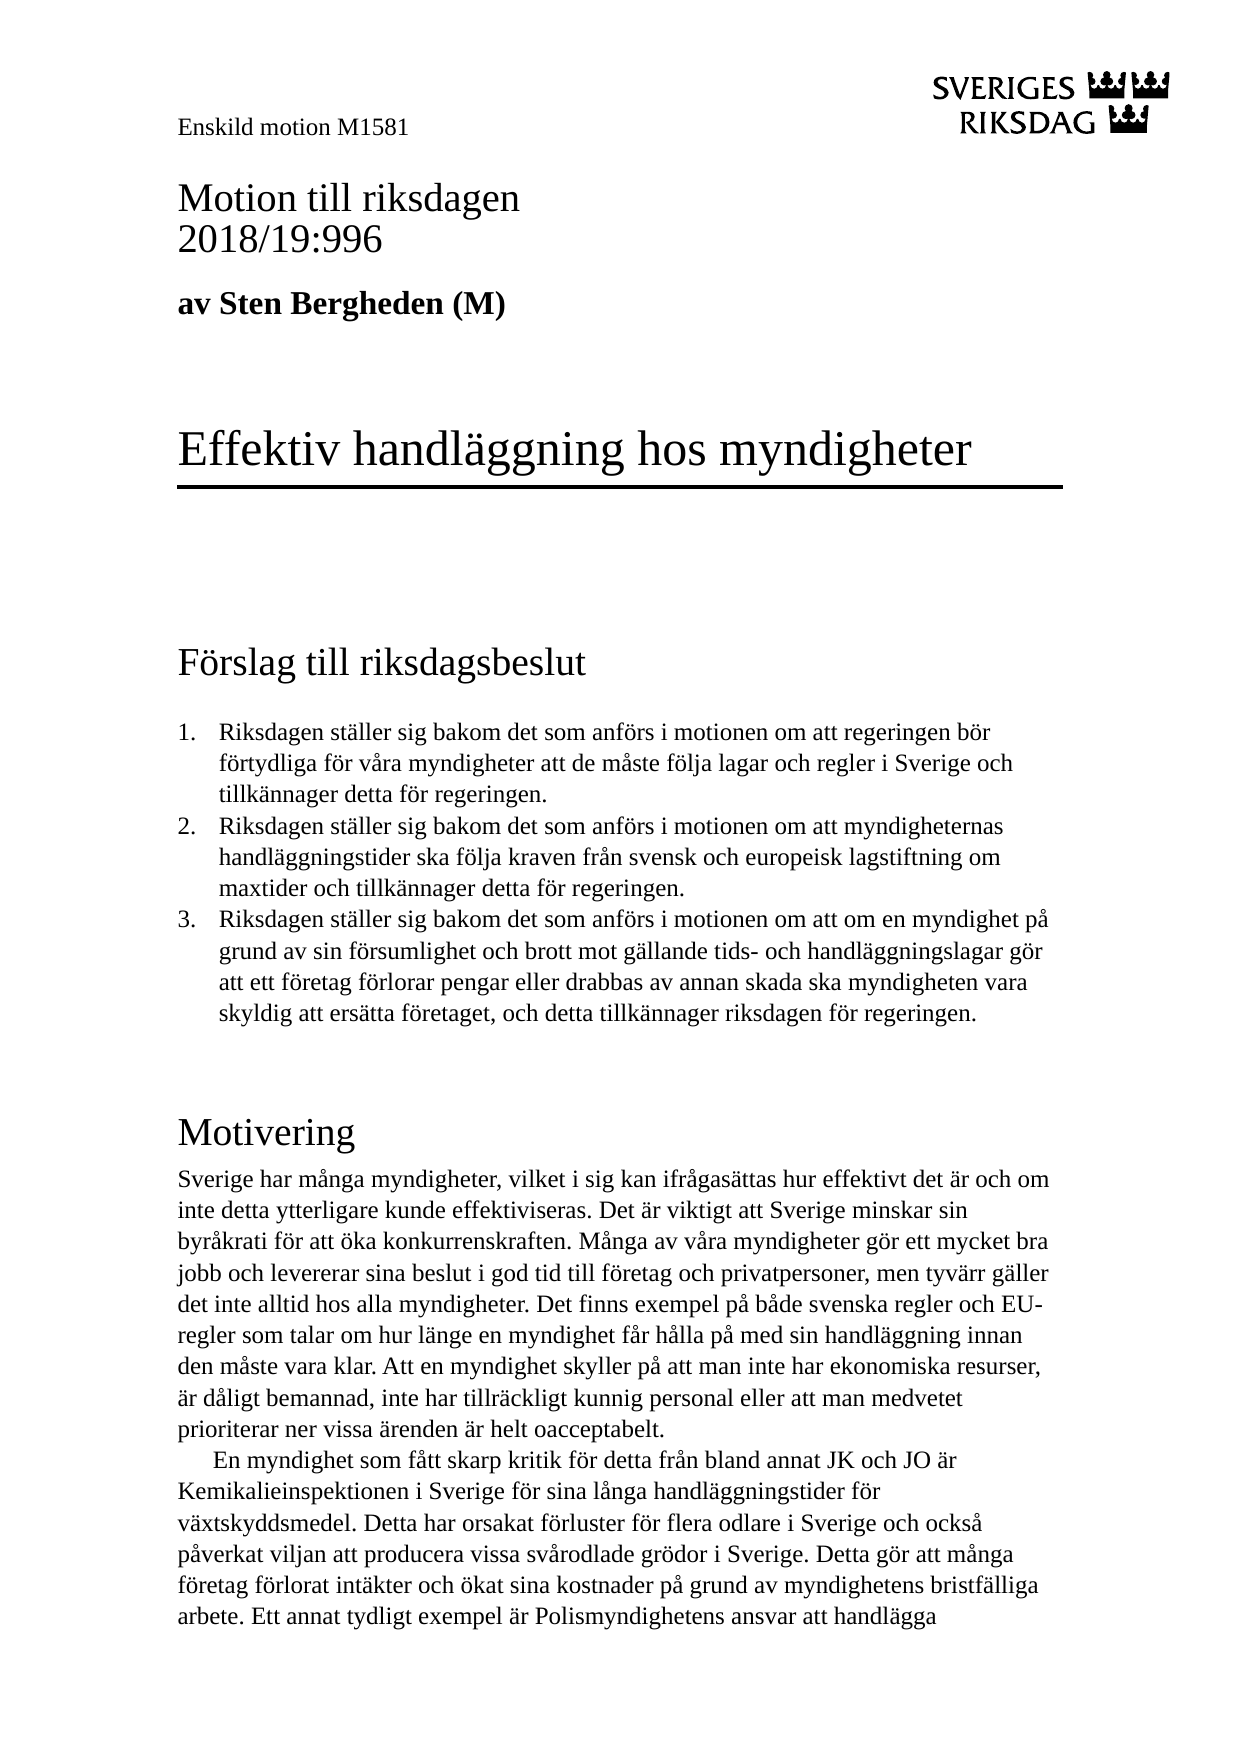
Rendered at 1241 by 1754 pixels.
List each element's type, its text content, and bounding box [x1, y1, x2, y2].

text Sverige har många myndigheter, vilket i sig kan ifrågasättas hur effektivt det är och om inte detta ytterligare kunde effektiviseras. Det är viktigt att Sverige minskar sin byråkrati för att öka konkurrenskraften. Många av våra myndigheter gör ett mycket bra jobb och levererar sina beslut i god tid till företag och privatpersoner, men tyvärr gäller det inte alltid hos alla myndigheter. Det finns exempel på både svenska regler och EU-regler som talar om hur länge en myndighet får hålla på med sin handläggning innan den måste vara klar. Att en myndighet skyller på att man inte har ekonomiska resurser, är dåligt bemannad, inte har tillräckligt kunnig personal eller att man medvetet prioriterar ner vissa ärenden är helt oacceptabelt. [177, 1161, 1063, 1443]
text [177, 1443, 1063, 1630]
